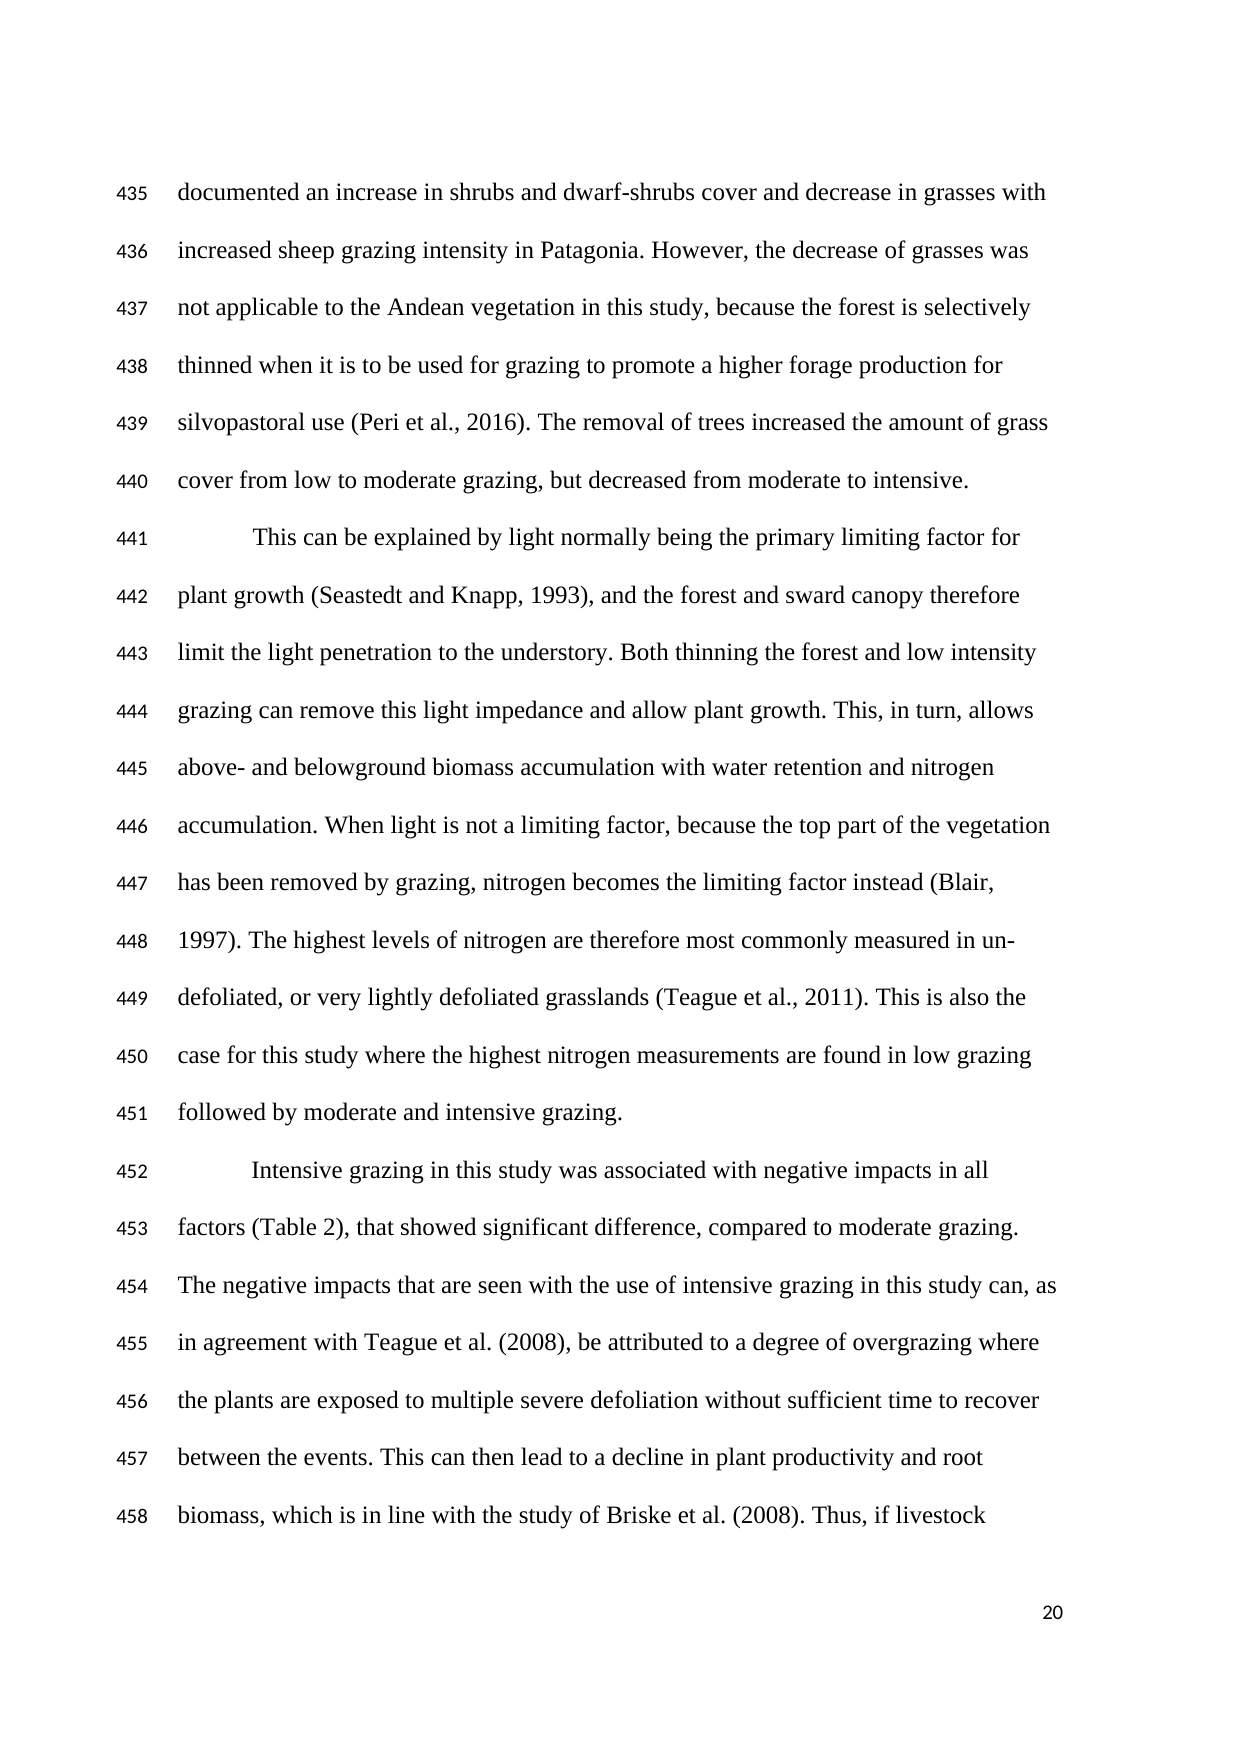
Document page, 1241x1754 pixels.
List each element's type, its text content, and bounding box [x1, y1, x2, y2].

text This can be explained by light normally being the primary limiting factor for plant growth (Seastedt and Knapp, 1993), and the forest and sward canopy therefore limit the light penetration to the understory. Both thinning the forest and low intensity grazing can remove this light impedance and allow plant growth. This, in turn, allows above- and belowground biomass accumulation with water retention and nitrogen accumulation. When light is not a limiting factor, because the top part of the vegetation has been removed by grazing, nitrogen becomes the limiting factor instead (Blair, 1997). The highest levels of nitrogen are therefore most commonly measured in un-defoliated, or very lightly defoliated grasslands (Teague et al., 2011). This is also the case for this study where the highest nitrogen measurements are found in low grazing followed by moderate and intensive grazing. [177, 522, 1063, 1126]
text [177, 177, 1063, 493]
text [177, 1155, 1063, 1528]
